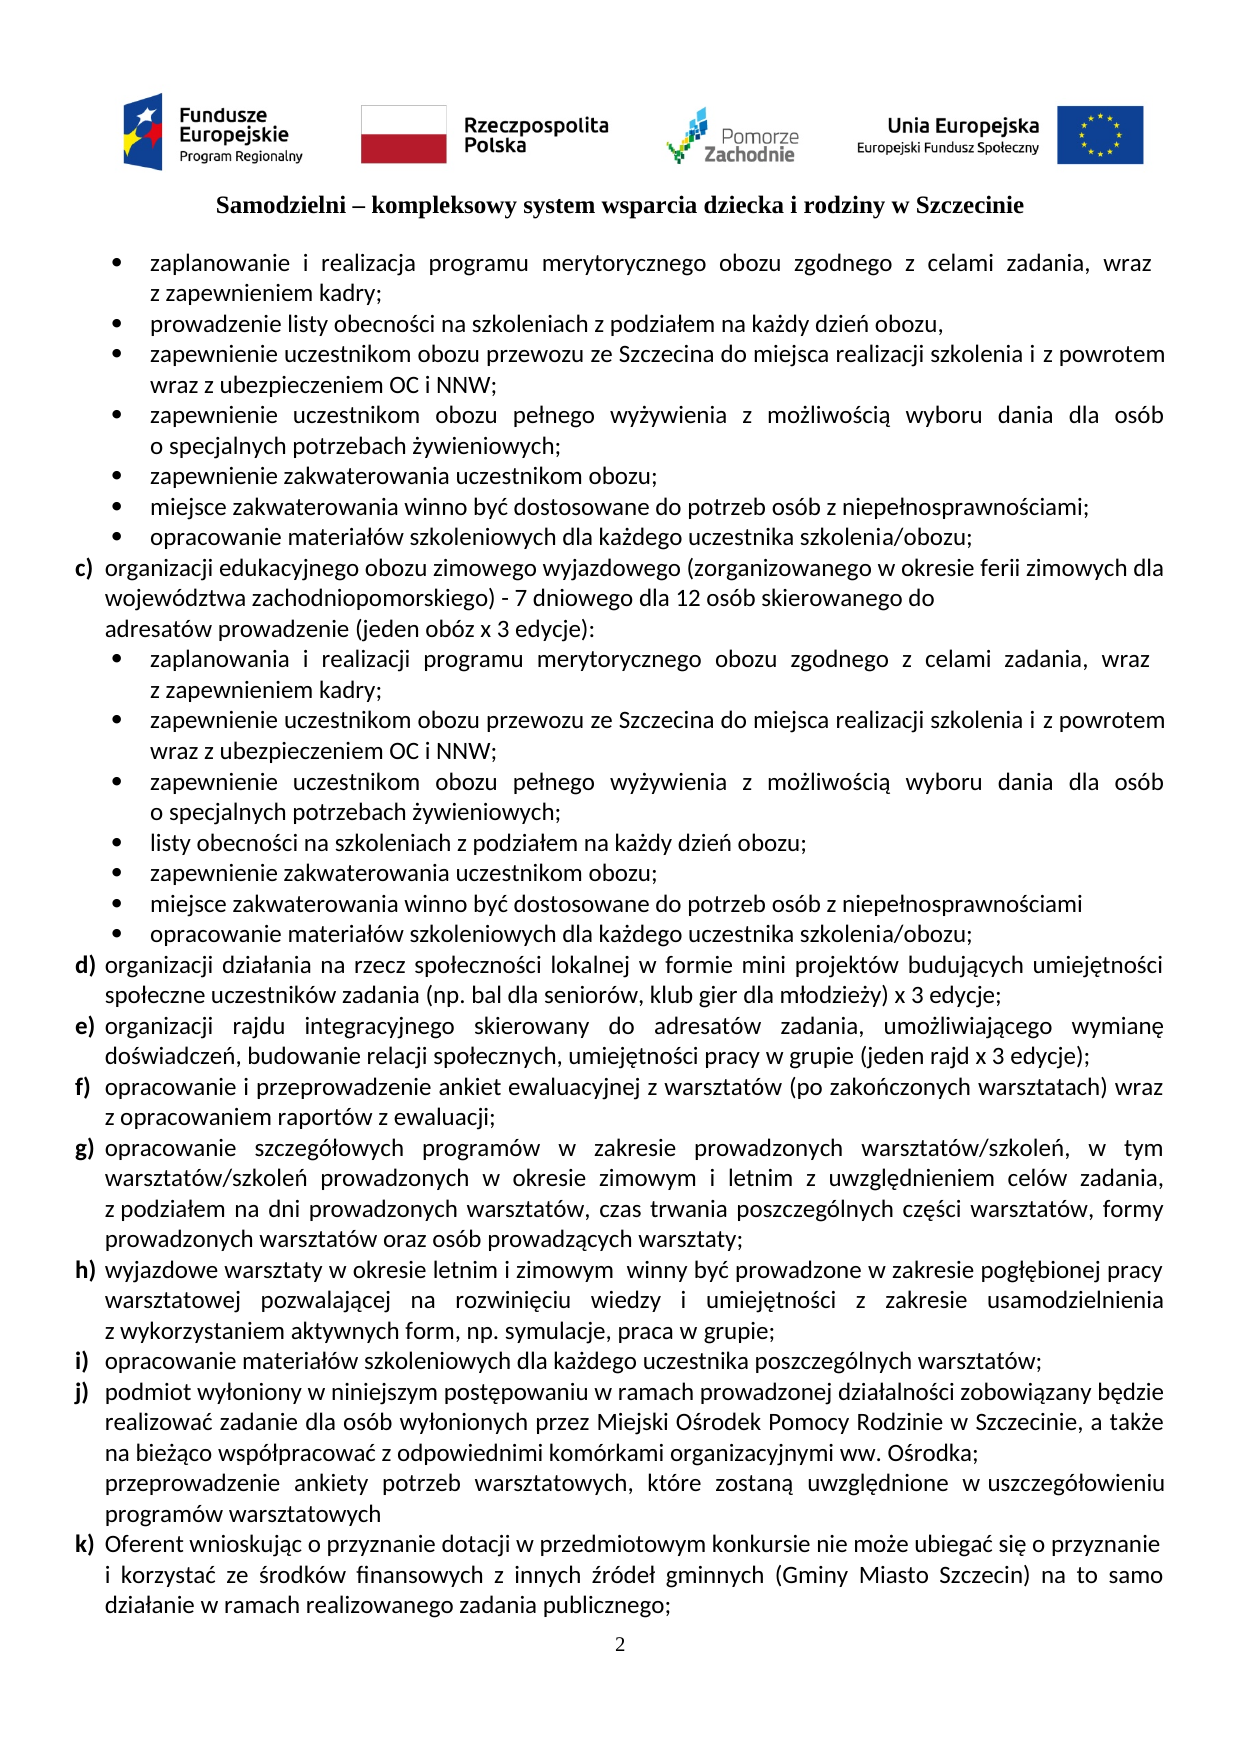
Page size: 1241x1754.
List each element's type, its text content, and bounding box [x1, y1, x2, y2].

list zapewnienie zakwaterowania uczestnikom obozu; [112, 460, 1165, 491]
list zapewnienie uczestnikom obozu przewozu ze Szczecina do miejsca realizacji szkolenia i z powrotem wraz z ubezpieczeniem OC i NNW; [112, 338, 1165, 399]
list zapewnienie uczestnikom obozu pełnego wyżywienia z możliwością wyboru dania dla osób o specjalnych potrzebach żywieniowych; [112, 766, 1165, 827]
list miejsce zakwaterowania winno być dostosowane do potrzeb osób z niepełnosprawnościami [112, 888, 1165, 918]
list zapewnienie uczestnikom obozu przewozu ze Szczecina do miejsca realizacji szkolenia i z powrotem wraz z ubezpieczeniem OC i NNW; [112, 704, 1165, 766]
list opracowanie szczegółowych programów w zakresie prowadzonych warsztatów/szkoleń, w tym warsztatów/szkoleń prowadzonych w okresie zimowym i letnim z uwzględnieniem celów zadania, z podziałem na dni prowadzonych warsztatów, czas trwania poszczególnych części warsztatów, formy prowadzonych warsztatów oraz osób prowadzących warsztaty; [75, 1132, 1165, 1254]
list prowadzenie listy obecności na szkoleniach z podziałem na każdy dzień obozu, [112, 308, 1165, 338]
text przeprowadzenie ankiety potrzeb warsztatowych, które zostaną uwzględnione w uszczegółowieniu programów warsztatowych [104, 1468, 1165, 1529]
list opracowanie materiałów szkoleniowych dla każdego uczestnika szkolenia/obozu; [112, 521, 1165, 552]
list opracowanie materiałów szkoleniowych dla każdego uczestnika poszczególnych warsztatów; [75, 1346, 1165, 1376]
list listy obecności na szkoleniach z podziałem na każdy dzień obozu; [112, 827, 1165, 857]
list Oferent wnioskując o przyznanie dotacji w przedmiotowym konkursie nie może ubiegać się o przyznanie [75, 1529, 1165, 1559]
list zaplanowanie i realizacja programu merytorycznego obozu zgodnego z celami zadania, wraz z zapewnieniem kadry; [112, 247, 1165, 308]
list zapewnienie uczestnikom obozu pełnego wyżywienia z możliwością wyboru dania dla osób o specjalnych potrzebach żywieniowych; [112, 399, 1165, 460]
text adresatów prowadzenie (jeden obóz x 3 edycje): [104, 613, 1165, 643]
list opracowanie i przeprowadzenie ankiet ewaluacyjnej z warsztatów (po zakończonych warsztatach) wraz z opracowaniem raportów z ewaluacji; [75, 1071, 1165, 1132]
list organizacji edukacyjnego obozu zimowego wyjazdowego (zorganizowanego w okresie ferii zimowych dla województwa zachodniopomorskiego) - 7 dniowego dla 12 osób skierowanego do [75, 552, 1165, 613]
list opracowanie materiałów szkoleniowych dla każdego uczestnika szkolenia/obozu; [112, 918, 1165, 949]
text realizować zadanie dla osób wyłonionych przez Miejski Ośrodek Pomocy Rodzinie w Szczecinie, a także na bieżąco współpracować z odpowiednimi komórkami organizacyjnymi ww. Ośrodka; [104, 1407, 1165, 1468]
list organizacji działania na rzecz społeczności lokalnej w formie mini projektów budujących umiejętności społeczne uczestników zadania (np. bal dla seniorów, klub gier dla młodzieży) x 3 edycje; [75, 949, 1165, 1010]
list wyjazdowe warsztaty w okresie letnim i zimowym winny być prowadzone w zakresie pogłębionej pracy warsztatowej pozwalającej na rozwinięciu wiedzy i umiejętności z zakresie usamodzielnienia z wykorzystaniem aktywnych form, np. symulacje, praca w grupie; [75, 1254, 1165, 1346]
picture [104, 73, 1163, 190]
list zapewnienie zakwaterowania uczestnikom obozu; [112, 857, 1165, 888]
list organizacji rajdu integracyjnego skierowany do adresatów zadania, umożliwiającego wymianę doświadczeń, budowanie relacji społecznych, umiejętności pracy w grupie (jeden rajd x 3 edycje); [75, 1010, 1165, 1071]
list miejsce zakwaterowania winno być dostosowane do potrzeb osób z niepełnosprawnościami; [112, 491, 1165, 521]
list podmiot wyłoniony w niniejszym postępowaniu w ramach prowadzonej działalności zobowiązany będzie [75, 1376, 1165, 1407]
text i korzystać ze środków finansowych z innych źródeł gminnych (Gminy Miasto Szczecin) na to samo działanie w ramach realizowanego zadania publicznego; [104, 1559, 1165, 1620]
list zaplanowania i realizacji programu merytorycznego obozu zgodnego z celami zadania, wraz z zapewnieniem kadry; [112, 643, 1165, 704]
